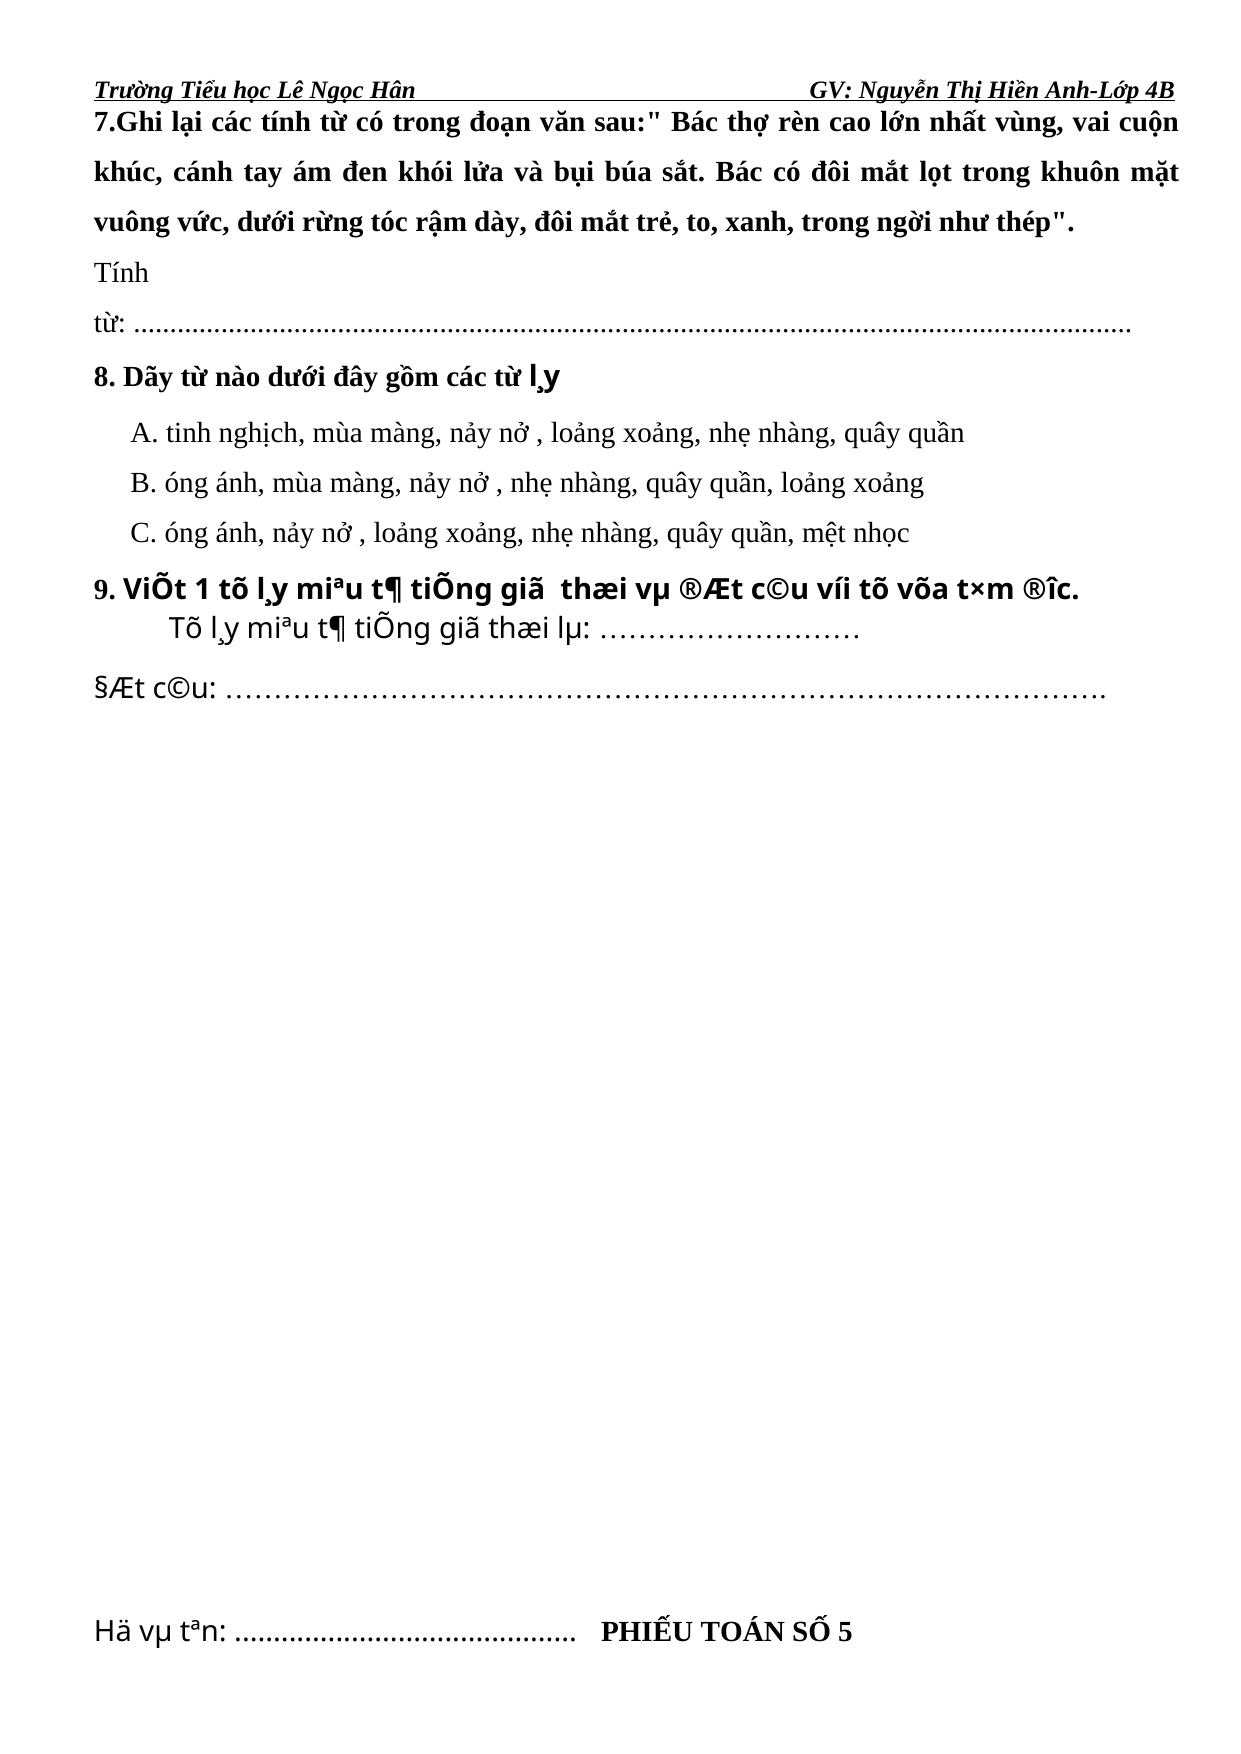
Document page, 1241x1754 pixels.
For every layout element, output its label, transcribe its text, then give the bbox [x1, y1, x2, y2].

text Hä vµ tªn: ............................................ PHIẾU TOÁN SỐ 5 [94, 1610, 1181, 1650]
text 8. Dãy từ nào dưới đây gồm các từ l¸y [94, 355, 1181, 395]
text C. óng ánh, nảy nở , loảng xoảng, nhẹ nhàng, quây quần, mệt nhọc [94, 515, 1181, 549]
text 9. ViÕt 1 tõ l¸y miªu t¶ tiÕng giã thæi vµ ®Æt c©u víi tõ võa t×m ®­îc. [94, 566, 1181, 607]
text A. tinh nghịch, mùa màng, nảy nở , loảng xoảng, nhẹ nhàng, quây quần [94, 415, 1181, 448]
text 7.Ghi lại các tính từ có trong đoạn văn sau:" Bác thợ rèn cao lớn nhất vùng, vai cuộn khúc, cánh tay ám đen khói lửa và bụi búa sắt. Bác có đôi mắt lọt trong khuôn mặt vuông vức, dưới rừng tóc rậm dày, đôi mắt trẻ, to, xanh, trong ngời như thép". [94, 104, 1181, 238]
text Tính từ: ......................................................................................................................................... [94, 255, 1181, 338]
text Tõ l¸y miªu t¶ tiÕng giã thæi lµ: ……………………… [94, 607, 1181, 647]
text §Æt c©u: ………………………………………………………………………………. [94, 667, 1181, 707]
text B. óng ánh, mùa màng, nảy nở , nhẹ nhàng, quây quần, loảng xoảng [94, 465, 1181, 499]
